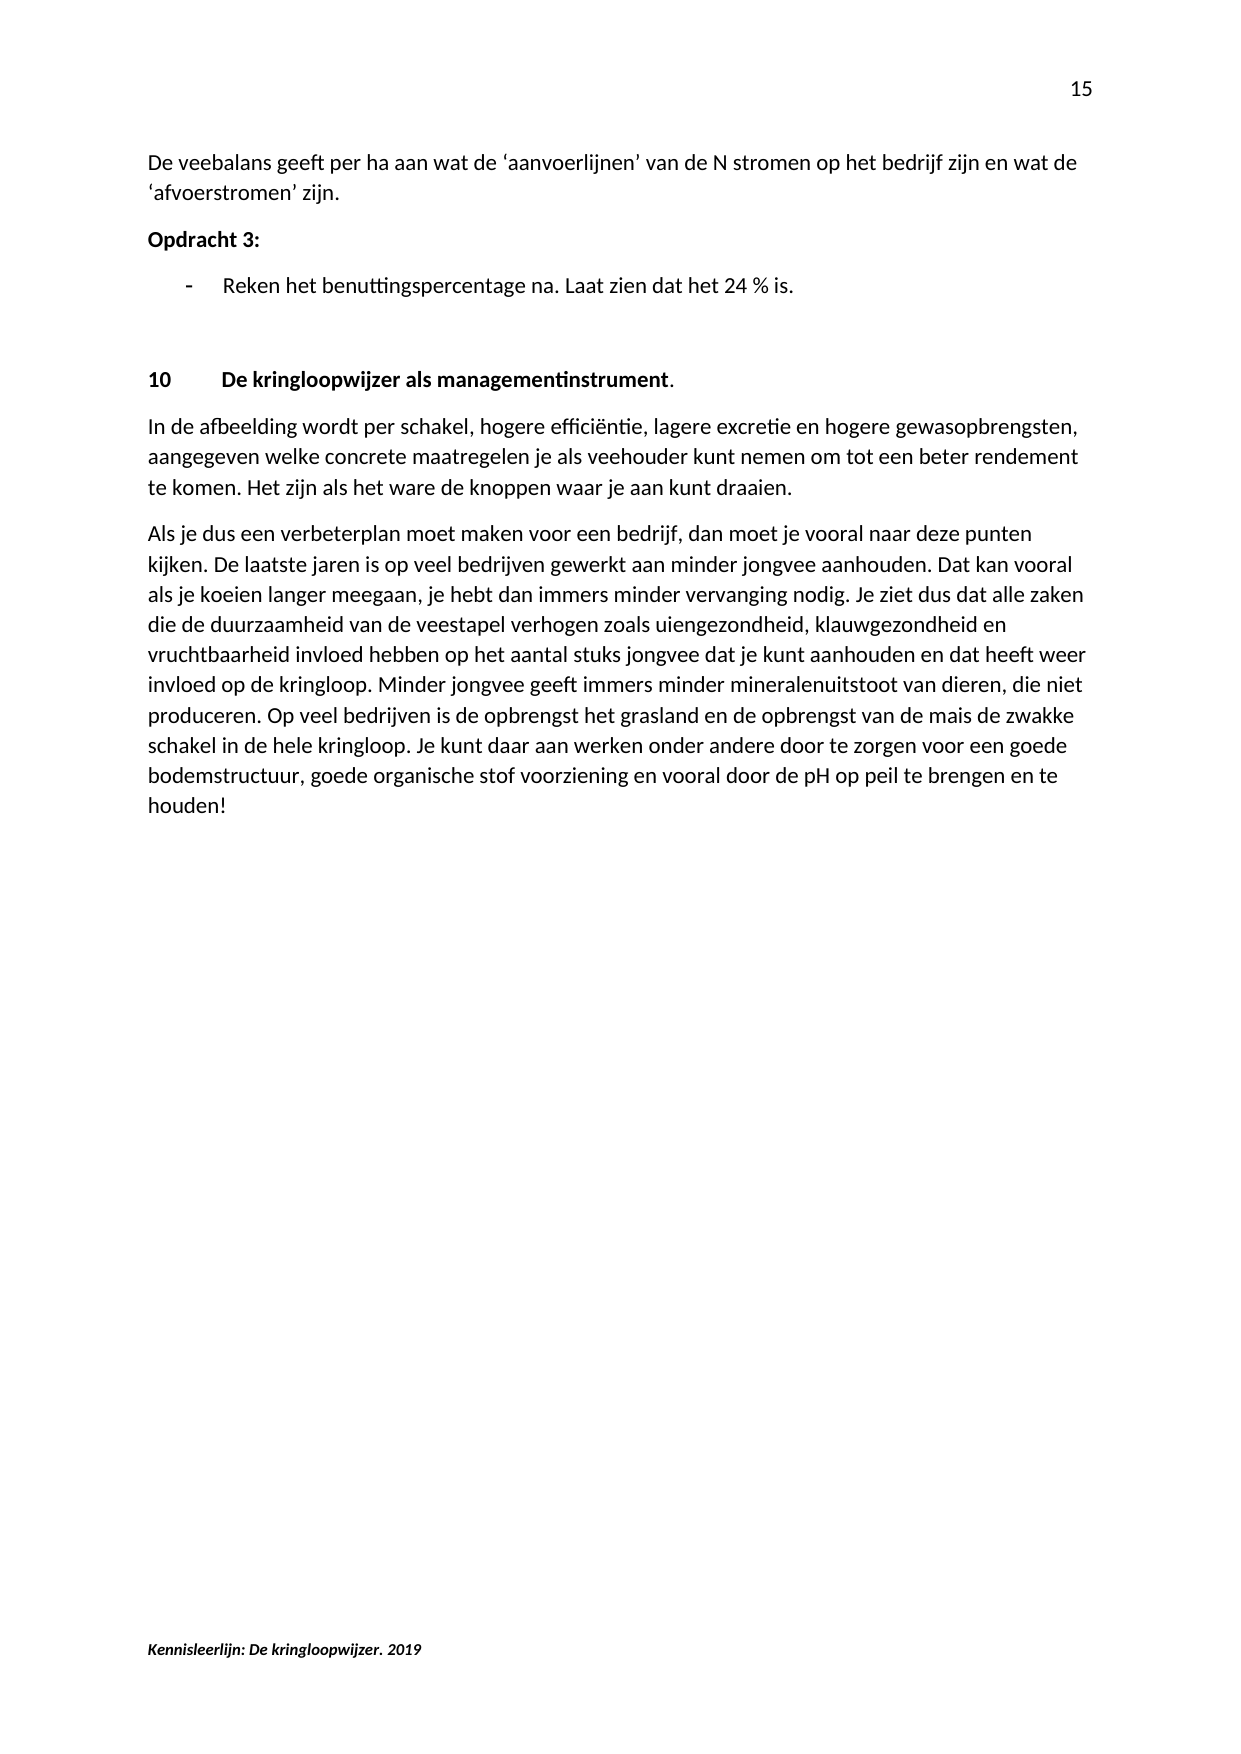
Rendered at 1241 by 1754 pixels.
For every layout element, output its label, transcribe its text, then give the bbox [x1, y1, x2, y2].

text 10 De kringloopwijzer als managementinstrument. [148, 365, 1093, 393]
text Opdracht 3: [148, 225, 1093, 253]
text In de afbeelding wordt per schakel, hogere efficiëntie, lagere excretie en hogere gewasopbrengsten, aangegeven welke concrete maatregelen je als veehouder kunt nemen om tot een beter rendement te komen. Het zijn als het ware de knoppen waar je aan kunt draaien. [148, 412, 1093, 501]
text De veebalans geeft per ha aan wat de ‘aanvoerlijnen’ van de N stromen op het bedrijf zijn en wat de ‘afvoerstromen’ zijn. [148, 148, 1093, 206]
text Als je dus een verbeterplan moet maken voor een bedrijf, dan moet je vooral naar deze punten kijken. De laatste jaren is op veel bedrijven gewerkt aan minder jongvee aanhouden. Dat kan vooral als je koeien langer meegaan, je hebt dan immers minder vervanging nodig. Je ziet dus dat alle zaken die de duurzaamheid van de veestapel verhogen zoals uiengezondheid, klauwgezondheid en vruchtbaarheid invloed hebben op het aantal stuks jongvee dat je kunt aanhouden en dat heeft weer invloed op de kringloop. Minder jongvee geeft immers minder mineralenuitstoot van dieren, die niet produceren. Op veel bedrijven is de opbrengst het grasland en de opbrengst van de mais de zwakke schakel in de hele kringloop. Je kunt daar aan werken onder andere door te zorgen voor een goede bodemstructuur, goede organische stof voorziening en vooral door de pH op peil te brengen en te houden! [148, 519, 1093, 819]
list Reken het benuttingspercentage na. Laat zien dat het 24 % is. [185, 272, 1093, 299]
